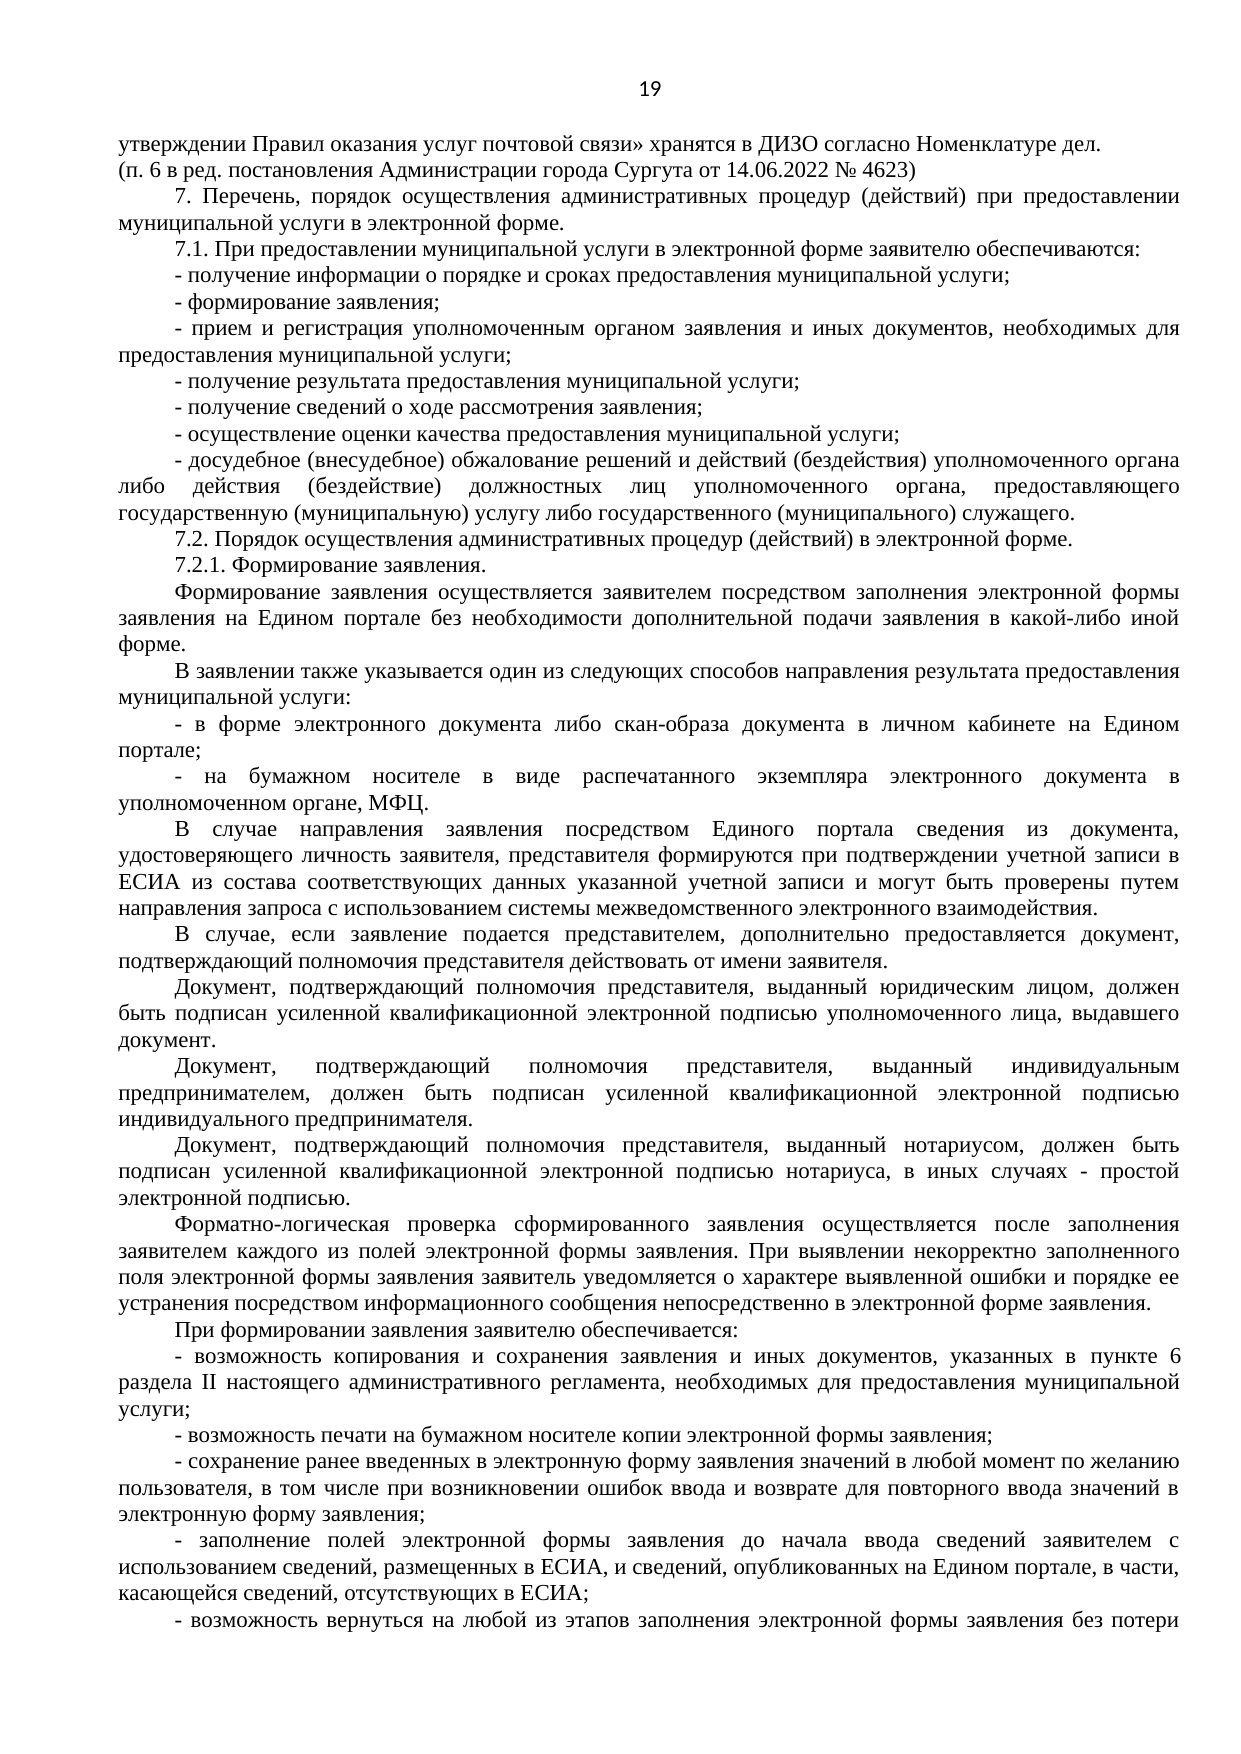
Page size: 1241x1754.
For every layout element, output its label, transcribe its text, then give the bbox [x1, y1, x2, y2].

text - в форме электронного документа либо скан-образа документа в личном кабинете на Едином портале; [118, 709, 1181, 762]
text - прием и регистрация уполномоченным органом заявления и иных документов, необходимых для предоставления муниципальной услуги; [118, 314, 1181, 367]
text - сохранение ранее введенных в электронную форму заявления значений в любой момент по желанию пользователя, в том числе при возникновении ошибок ввода и возврате для повторного ввода значений в электронную форму заявления; [118, 1447, 1181, 1527]
text - получение сведений о ходе рассмотрения заявления; [118, 393, 1181, 420]
text - на бумажном носителе в виде распечатанного экземпляра электронного документа в уполномоченном органе, МФЦ. [118, 762, 1181, 815]
text 7. Перечень, порядок осуществления административных процедур (действий) при предоставлении муниципальной услуги в электронной форме. [118, 182, 1181, 235]
text В случае направления заявления посредством Единого портала сведения из документа, удостоверяющего личность заявителя, представителя формируются при подтверждении учетной записи в ЕСИА из состава соответствующих данных указанной учетной записи и могут быть проверены путем направления запроса с использованием системы межведомственного электронного взаимодействия. [118, 815, 1181, 920]
text При формировании заявления заявителю обеспечивается: [118, 1316, 1181, 1342]
text Формирование заявления осуществляется заявителем посредством заполнения электронной формы заявления на Едином портале без необходимости дополнительной подачи заявления в какой-либо иной форме. [118, 578, 1181, 657]
text В случае, если заявление подается представителем, дополнительно предоставляется документ, подтверждающий полномочия представителя действовать от имени заявителя. [118, 920, 1181, 973]
text 7.2.1. Формирование заявления. [118, 551, 1181, 578]
text (п. 6 в ред. постановления Администрации города Сургута от 14.06.2022 № 4623) [118, 156, 1181, 182]
text - осуществление оценки качества предоставления муниципальной услуги; [118, 420, 1181, 446]
text - заполнение полей электронной формы заявления до начала ввода сведений заявителем с использованием сведений, размещенных в ЕСИА, и сведений, опубликованных на Едином портале, в части, касающейся сведений, отсутствующих в ЕСИА; [118, 1527, 1181, 1606]
text Документ, подтверждающий полномочия представителя, выданный нотариусом, должен быть подписан усиленной квалификационной электронной подписью нотариуса, в иных случаях - простой электронной подписью. [118, 1131, 1181, 1210]
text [118, 130, 1181, 156]
text - получение информации о порядке и сроках предоставления муниципальной услуги; [118, 262, 1181, 288]
text Документ, подтверждающий полномочия представителя, выданный юридическим лицом, должен быть подписан усиленной квалификационной электронной подписью уполномоченного лица, выдавшего документ. [118, 973, 1181, 1052]
text - досудебное (внесудебное) обжалование решений и действий (бездействия) уполномоченного органа либо действия (бездействие) должностных лиц уполномоченного органа, предоставляющего государственную (муниципальную) услугу либо государственного (муниципального) служащего. [118, 446, 1181, 525]
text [118, 1606, 1181, 1632]
text - получение результата предоставления муниципальной услуги; [118, 367, 1181, 393]
text - формирование заявления; [118, 288, 1181, 314]
text 7.1. При предоставлении муниципальной услуги в электронной форме заявителю обеспечиваются: [118, 235, 1181, 262]
text 7.2. Порядок осуществления административных процедур (действий) в электронной форме. [118, 525, 1181, 551]
text - возможность печати на бумажном носителе копии электронной формы заявления; [118, 1421, 1181, 1447]
text В заявлении также указывается один из следующих способов направления результата предоставления муниципальной услуги: [118, 657, 1181, 709]
text - возможность копирования и сохранения заявления и иных документов, указанных в пункте 6 раздела II настоящего административного регламента, необходимых для предоставления муниципальной услуги; [118, 1342, 1181, 1421]
text Форматно-логическая проверка сформированного заявления осуществляется после заполнения заявителем каждого из полей электронной формы заявления. При выявлении некорректно заполненного поля электронной формы заявления заявитель уведомляется о характере выявленной ошибки и порядке ее устранения посредством информационного сообщения непосредственно в электронной форме заявления. [118, 1210, 1181, 1316]
text Документ, подтверждающий полномочия представителя, выданный индивидуальным предпринимателем, должен быть подписан усиленной квалификационной электронной подписью индивидуального предпринимателя. [118, 1052, 1181, 1131]
